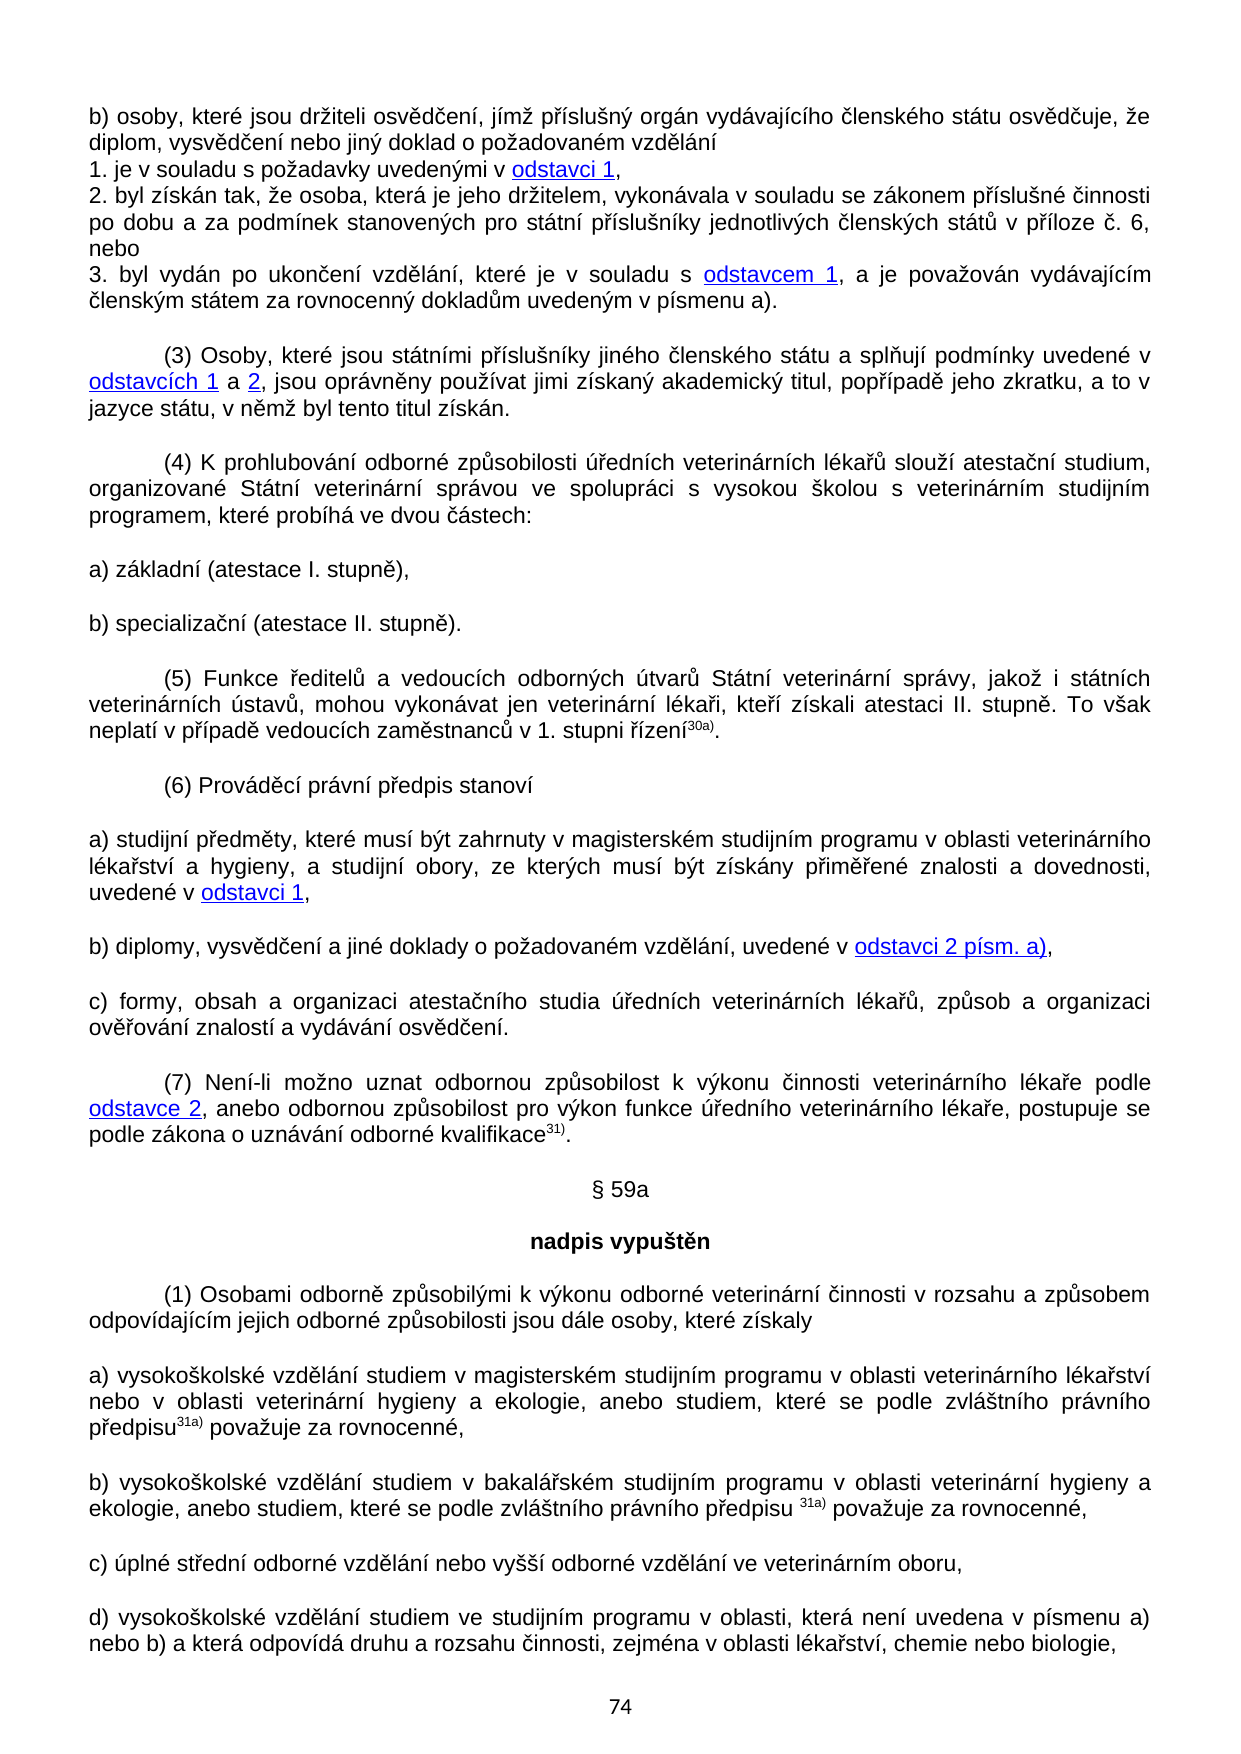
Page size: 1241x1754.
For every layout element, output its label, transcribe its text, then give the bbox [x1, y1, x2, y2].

text d) vysokoškolské vzdělání studiem ve studijním programu v oblasti, která není uvedena v písmenu a) nebo b) a která odpovídá druhu a rozsahu činnosti, zejména v oblasti lékařství, chemie nebo biologie, [89, 1604, 1152, 1657]
text c) formy, obsah a organizaci atestačního studia úředních veterinárních lékařů, způsob a organizaci ověřování znalostí a vydávání osvědčení. [89, 988, 1152, 1040]
text (5) Funkce ředitelů a vedoucích odborných útvarů Státní veterinární správy, jakož i státních veterinárních ústavů, mohou vykonávat jen veterinární lékaři, kteří získali atestaci II. stupně. To však neplatí v případě vedoucích zaměstnanců v 1. stupni řízení30a). [89, 665, 1152, 744]
text b) specializační (atestace II. stupně). [89, 610, 1152, 637]
text (6) Prováděcí právní předpis stanoví [89, 772, 1152, 798]
text a) studijní předměty, které musí být zahrnuty v magisterském studijním programu v oblasti veterinárního lékařství a hygieny, a studijní obory, ze kterých musí být získány přiměřené znalosti a dovednosti, uvedené v odstavci 1, [89, 826, 1152, 905]
text 1. je v souladu s požadavky uvedenými v odstavci 1, [89, 156, 1152, 182]
text (3) Osoby, které jsou státními příslušníky jiného členského státu a splňují podmínky uvedené v odstavcích 1 a 2, jsou oprávněny používat jimi získaný akademický titul, popřípadě jeho zkratku, a to v jazyce státu, v němž byl tento titul získán. [89, 342, 1152, 421]
text a) základní (atestace I. stupně), [89, 556, 1152, 582]
text § 59a [89, 1176, 1152, 1202]
text b) diplomy, vysvědčení a jiné doklady o požadovaném vzdělání, uvedené v odstavci 2 písm. a), [89, 933, 1152, 960]
text c) úplné střední odborné vzdělání nebo vyšší odborné vzdělání ve veterinárním oboru, [89, 1549, 1152, 1576]
text nadpis vypuštěn [89, 1228, 1152, 1254]
text (4) K prohlubování odborné způsobilosti úředních veterinárních lékařů slouží atestační studium, organizované Státní veterinární správou ve spolupráci s vysokou školou s veterinárním studijním programem, které probíhá ve dvou částech: [89, 449, 1152, 528]
text b) osoby, které jsou držiteli osvědčení, jímž příslušný orgán vydávajícího členského státu osvědčuje, že diplom, vysvědčení nebo jiný doklad o požadovaném vzdělání [89, 103, 1152, 156]
text 2. byl získán tak, že osoba, která je jeho držitelem, vykonávala v souladu se zákonem příslušné činnosti po dobu a za podmínek stanovených pro státní příslušníky jednotlivých členských států v příloze č. 6, nebo [89, 182, 1152, 261]
text (7) Není-li možno uznat odbornou způsobilost k výkonu činnosti veterinárního lékaře podle odstavce 2, anebo odbornou způsobilost pro výkon funkce úředního veterinárního lékaře, postupuje se podle zákona o uznávání odborné kvalifikace31). [89, 1068, 1152, 1147]
text b) vysokoškolské vzdělání studiem v bakalářském studijním programu v oblasti veterinární hygieny a ekologie, anebo studiem, které se podle zvláštního právního předpisu 31a) považuje za rovnocenné, [89, 1469, 1152, 1521]
text (1) Osobami odborně způsobilými k výkonu odborné veterinární činnosti v rozsahu a způsobem odpovídajícím jejich odborné způsobilosti jsou dále osoby, které získaly [89, 1281, 1152, 1334]
text 3. byl vydán po ukončení vzdělání, které je v souladu s odstavcem 1, a je považován vydávajícím členským státem za rovnocenný dokladům uvedeným v písmenu a). [89, 261, 1152, 314]
text a) vysokoškolské vzdělání studiem v magisterském studijním programu v oblasti veterinárního lékařství nebo v oblasti veterinární hygieny a ekologie, anebo studiem, které se podle zvláštního právního předpisu31a) považuje za rovnocenné, [89, 1362, 1152, 1441]
